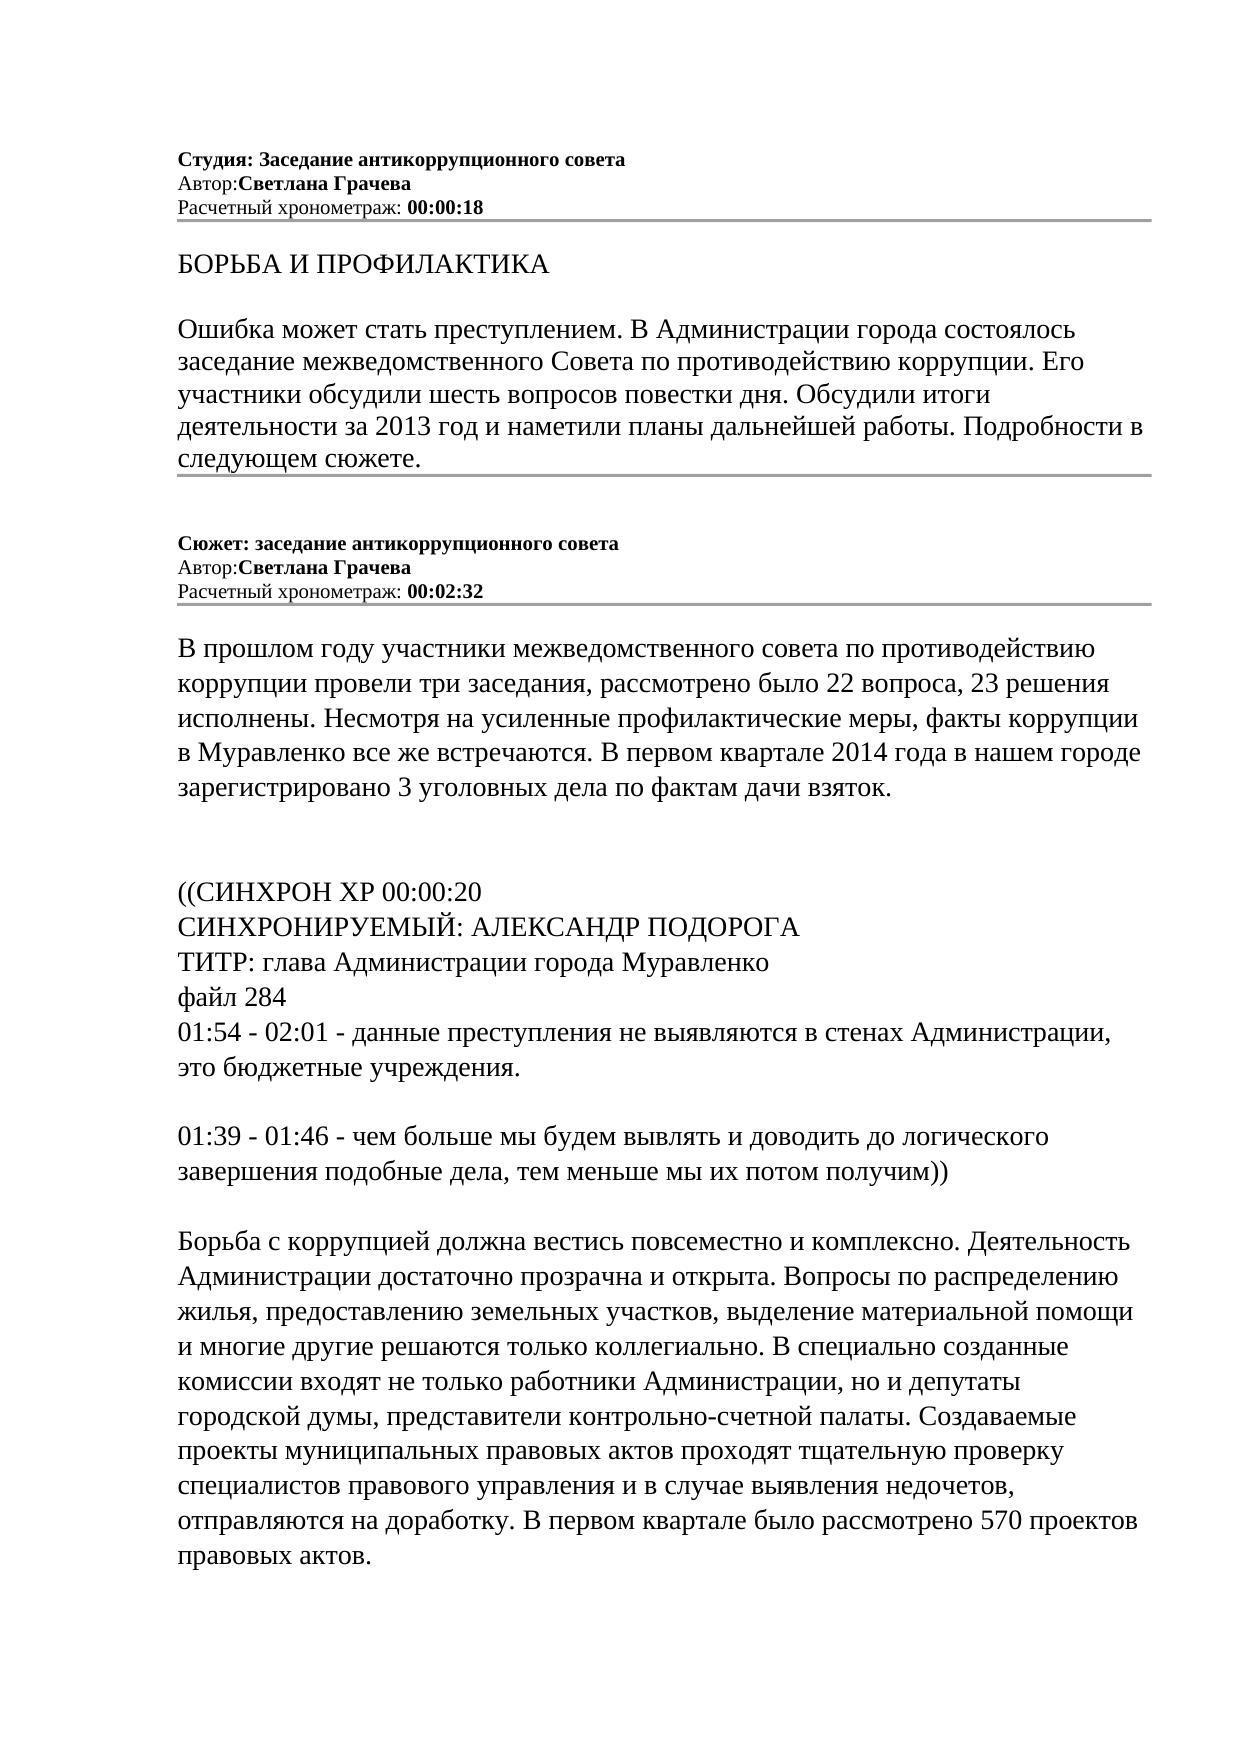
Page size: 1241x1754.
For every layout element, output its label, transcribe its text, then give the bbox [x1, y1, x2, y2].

text Студия: Заседание антикоррупционного совета Автор:Светлана Грачева Расчетный хронометраж: 00:00:18 [177, 118, 1152, 219]
text Сюжет: заседание антикоррупционного совета Автор:Светлана Грачева Расчетный хронометраж: 00:02:32 [177, 502, 1152, 602]
text БОРЬБА И ПРОФИЛАКТИКА Ошибка может стать преступлением. В Администрации города состоялось заседание межведомственного Совета по противодействию коррупции. Его участники обсудили шесть вопросов повестки дня. Обсудили итоги деятельности за 2013 год и наметили планы дальнейшей работы. Подробности в следующем сюжете. [177, 247, 1152, 473]
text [177, 631, 1152, 1605]
